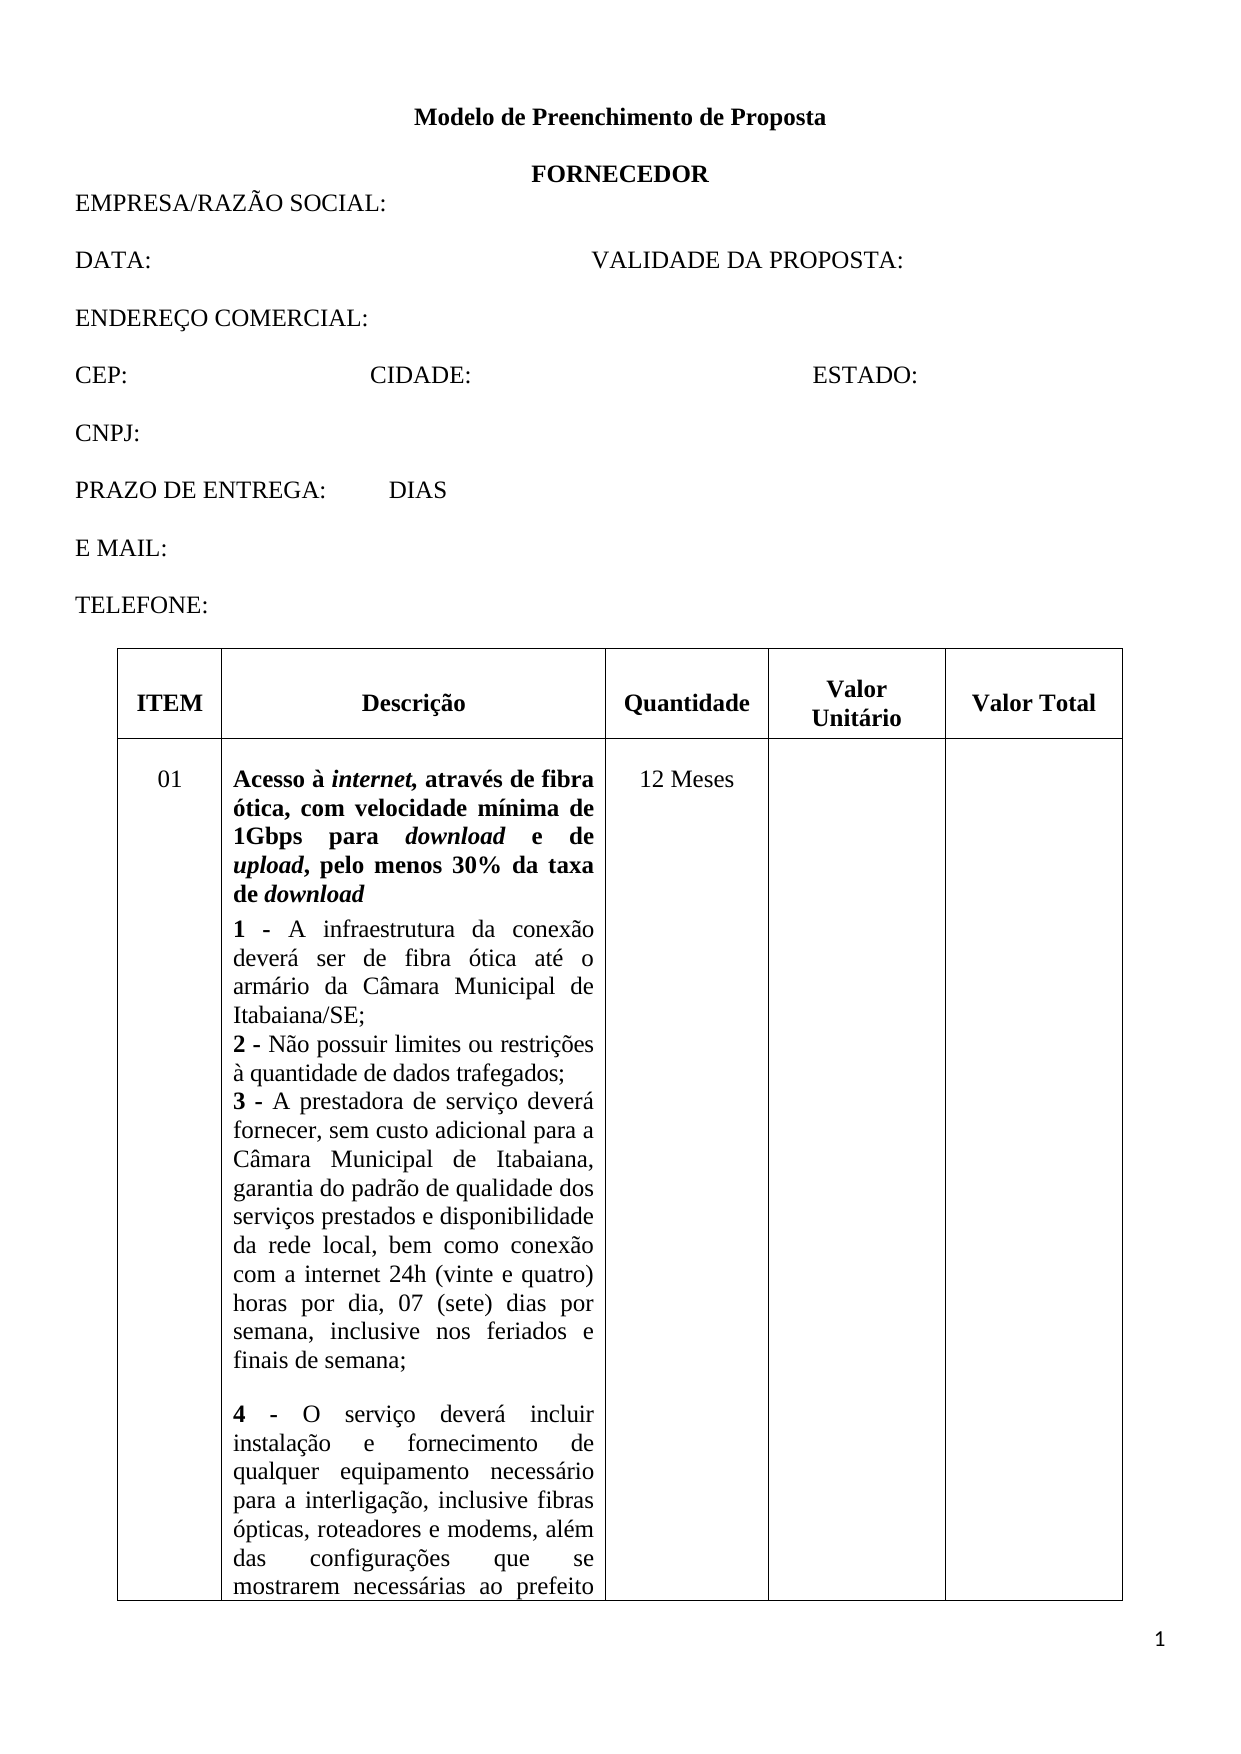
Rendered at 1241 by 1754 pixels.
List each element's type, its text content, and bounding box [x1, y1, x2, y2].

text PRAZO DE ENTREGA: DIAS [75, 476, 1165, 504]
text Modelo de Preenchimento de Proposta [75, 102, 1165, 131]
table_header Valor Unitário [769, 649, 945, 738]
text TELEFONE: [75, 591, 1165, 619]
table_cell 12 Meses [606, 739, 768, 1600]
table_header Descrição [222, 649, 605, 738]
table_header Valor Total [946, 649, 1122, 738]
text FORNECEDOR [75, 159, 1165, 188]
text DATA: VALIDADE DA PROPOSTA: [75, 246, 1165, 274]
text CNPJ: [75, 418, 1165, 447]
table_header ITEM [118, 649, 221, 738]
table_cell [222, 739, 605, 1600]
text ENDEREÇO COMERCIAL: [75, 303, 1165, 332]
table_header Quantidade [606, 649, 768, 738]
text CEP: CIDADE: ESTADO: [75, 361, 1165, 389]
text E MAIL: [75, 533, 1165, 562]
table_cell [946, 739, 1122, 1600]
text EMPRESA/RAZÃO SOCIAL: [75, 188, 1165, 217]
table_cell 01 [118, 739, 221, 1600]
table_cell [769, 739, 945, 1600]
